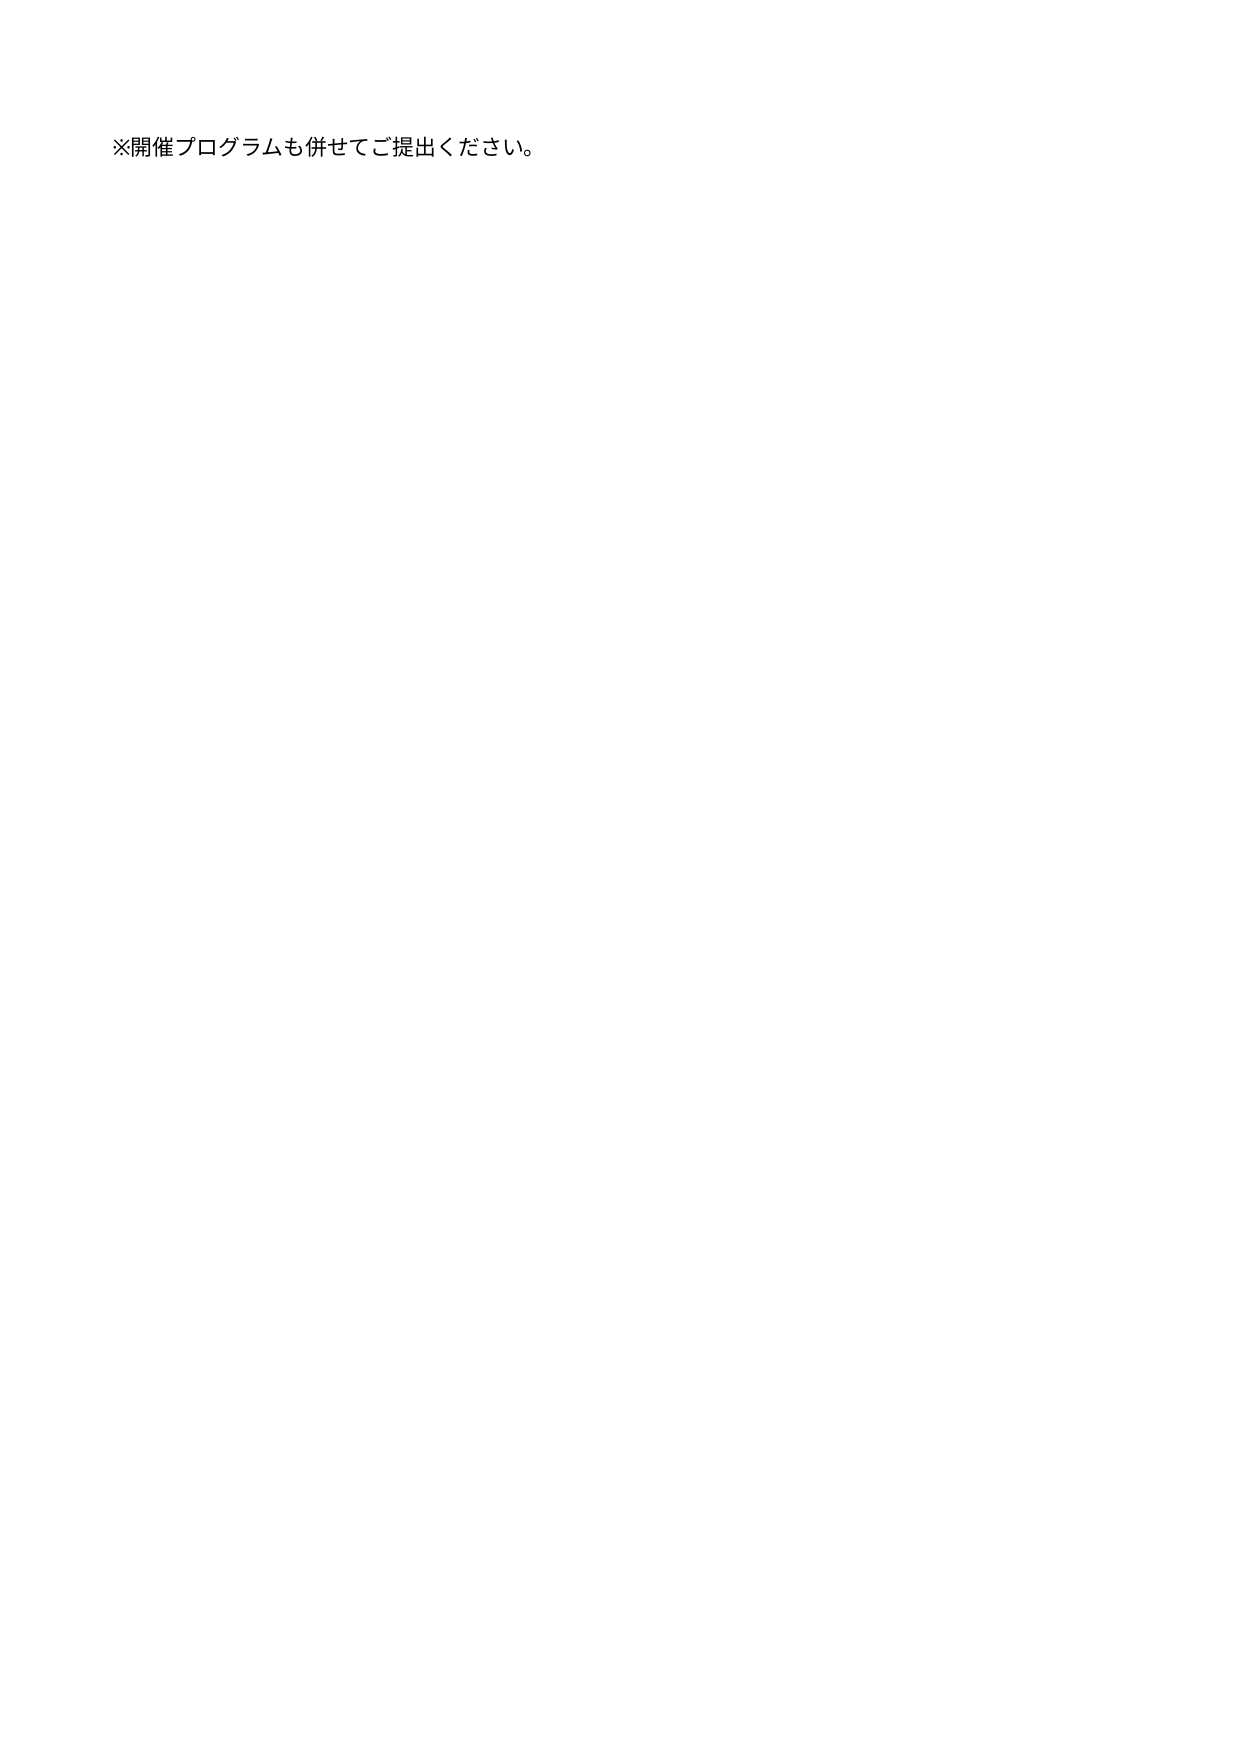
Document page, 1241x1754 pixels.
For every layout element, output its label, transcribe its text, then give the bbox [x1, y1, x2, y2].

text ※開催プログラムも併せてご提出ください。 [112, 127, 1128, 164]
